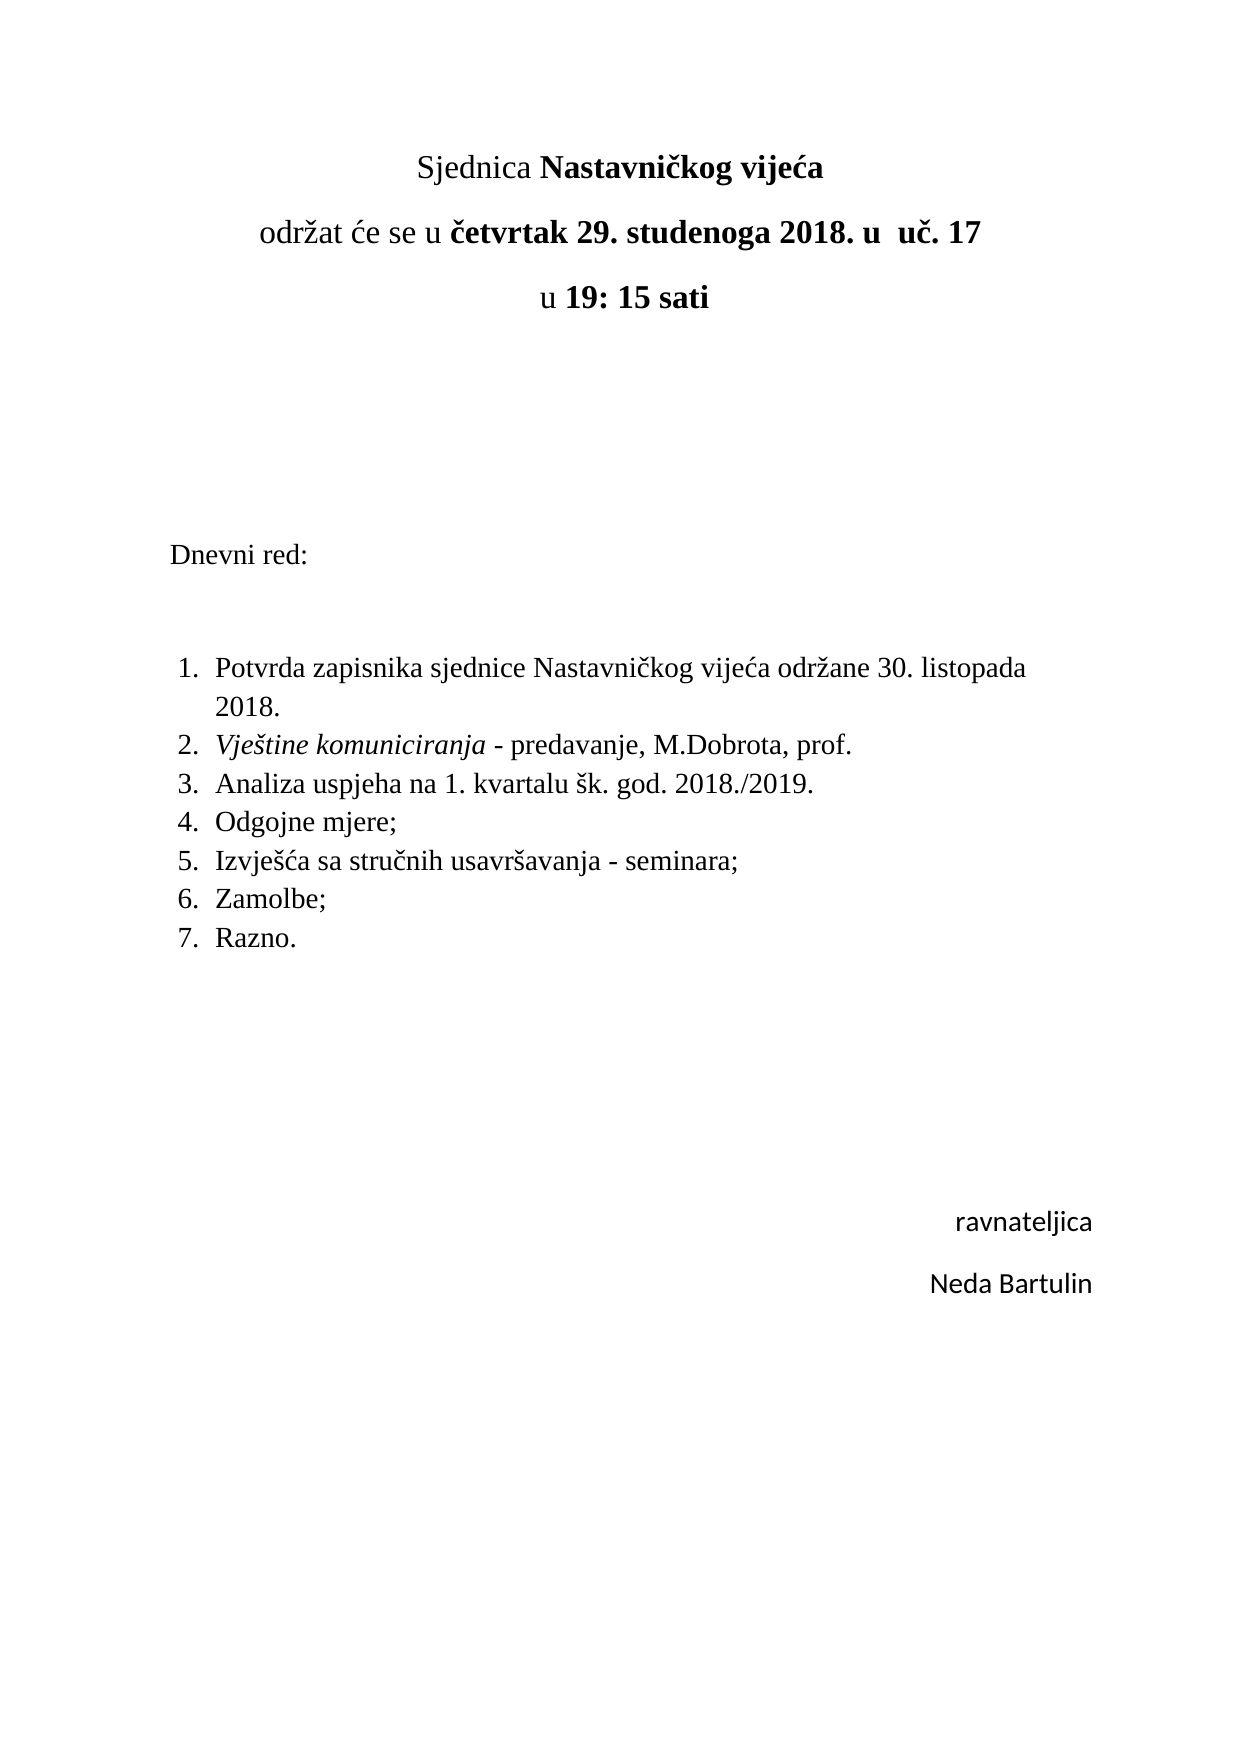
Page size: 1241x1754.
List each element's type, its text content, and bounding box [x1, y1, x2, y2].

text u 19: 15 sati [148, 277, 1093, 316]
list Potvrda zapisnika sjednice Nastavničkog vijeća održane 30. listopada 2018. [177, 650, 1093, 722]
list Izvješća sa stručnih usavršavanja - seminara; [177, 843, 1093, 876]
list Analiza uspjeha na 1. kvartalu šk. god. 2018./2019. [177, 766, 1093, 799]
text Sjednica Nastavničkog vijeća [148, 148, 1093, 186]
list Vještine komuniciranja - predavanje, M.Dobrota, prof. [177, 727, 1093, 761]
list Zamolbe; [177, 881, 1093, 915]
text Dnevni red: [148, 537, 1093, 571]
list Odgojne mjere; [177, 804, 1093, 838]
text održat će se u četvrtak 29. studenoga 2018. u uč. 17 [148, 212, 1093, 251]
list Razno. [177, 920, 1093, 953]
text ravnateljica [177, 1203, 1093, 1239]
text Neda Bartulin [177, 1265, 1093, 1301]
